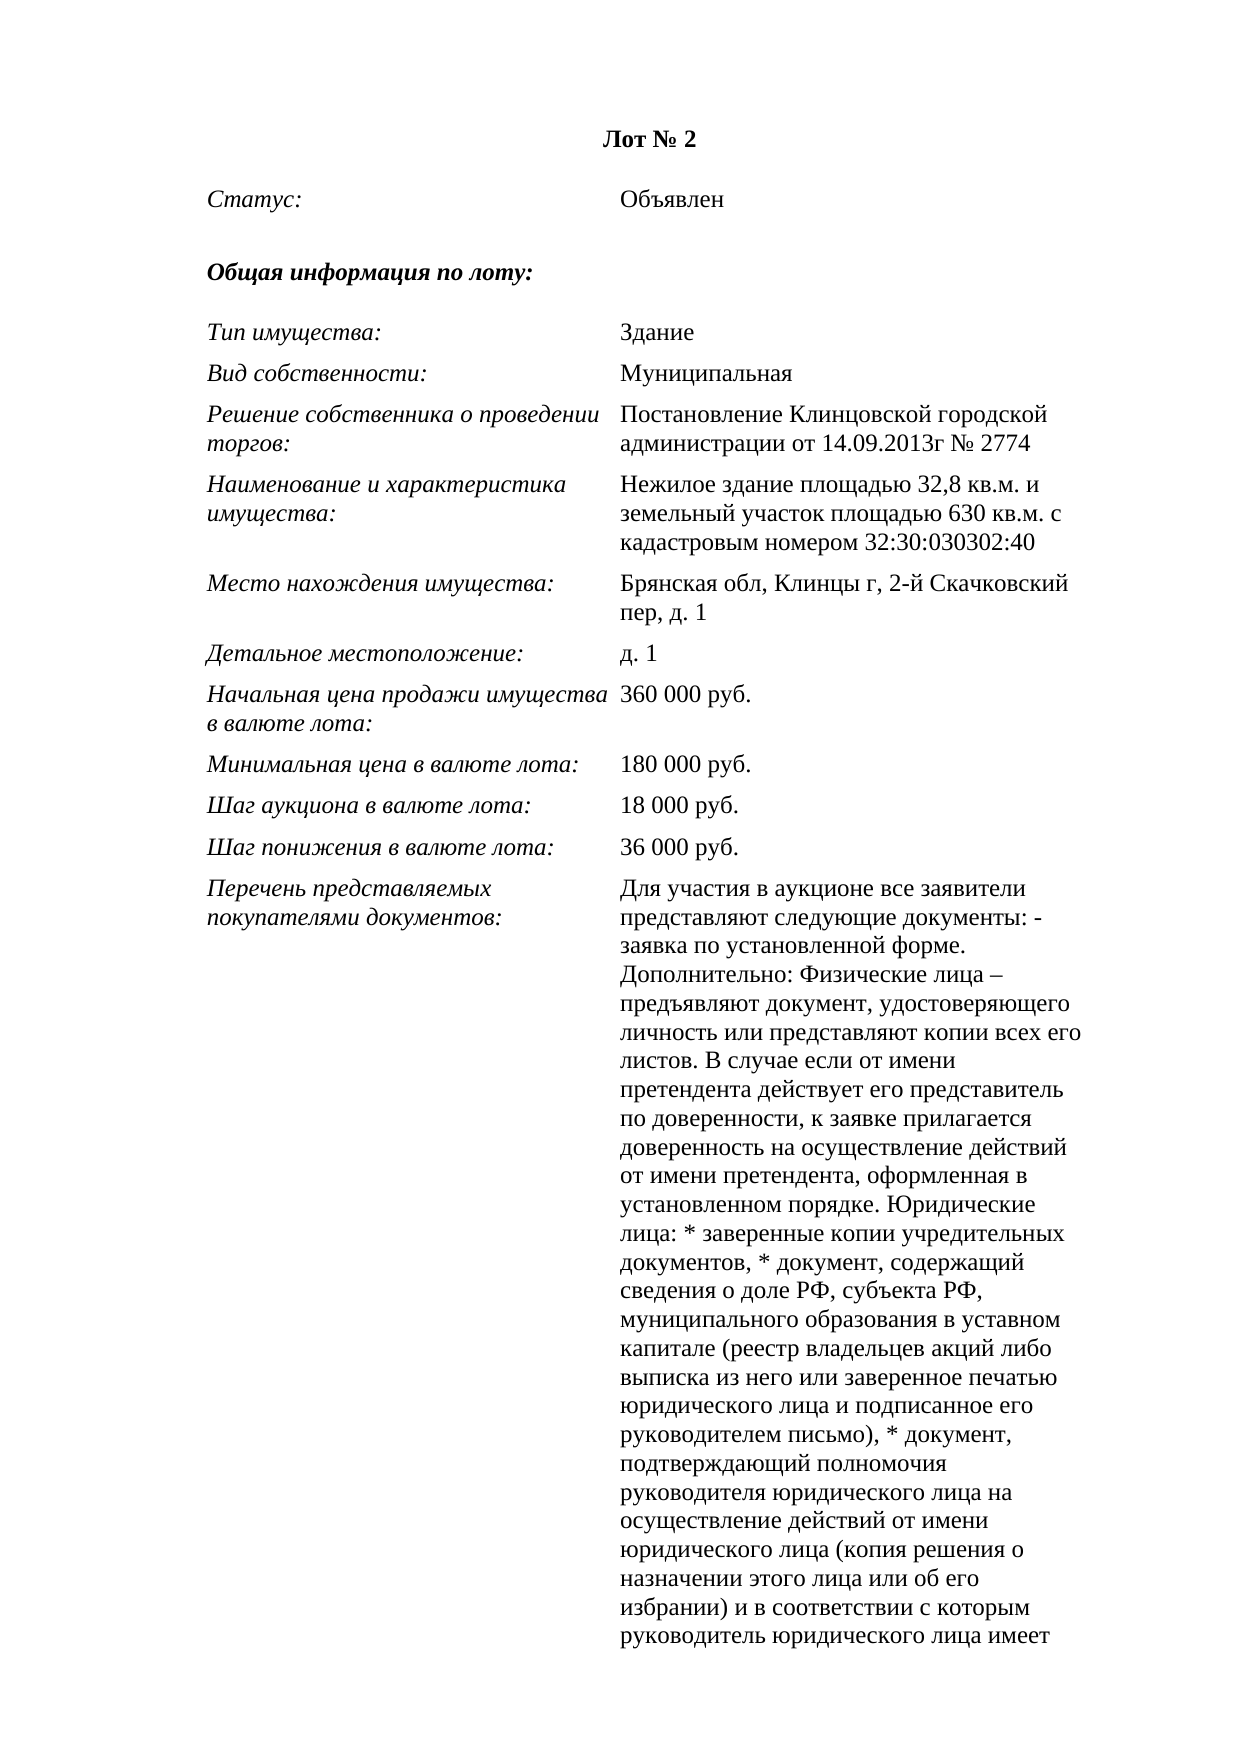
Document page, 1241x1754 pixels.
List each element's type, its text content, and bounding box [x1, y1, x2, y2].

table_cell 360 000 руб. [620, 679, 1092, 749]
table_header Объявлен [620, 184, 1092, 226]
table_cell Муниципальная [620, 358, 1092, 399]
table_cell Брянская обл, Клинцы г, 2-й Скачковский пер, д. 1 [620, 568, 1092, 638]
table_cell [207, 873, 620, 1649]
table_cell Шаг понижения в валюте лота: [207, 832, 620, 873]
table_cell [620, 873, 1092, 1649]
table_header Тип имущества: [207, 317, 620, 358]
table_cell Место нахождения имущества: [207, 568, 620, 638]
table_cell 18 000 руб. [620, 791, 1092, 832]
table_cell Минимальная цена в валюте лота: [207, 749, 620, 791]
table_cell Постановление Клинцовской городской администрации от 14.09.2013г № 2774 [620, 399, 1092, 469]
table_cell 36 000 руб. [620, 832, 1092, 873]
table_cell Наименование и характеристика имущества: [207, 469, 620, 568]
text Лот № 2 [207, 124, 1093, 153]
table_cell Шаг аукциона в валюте лота: [207, 791, 620, 832]
table_cell 180 000 руб. [620, 749, 1092, 791]
table_cell Начальная цена продажи имущества в валюте лота: [207, 679, 620, 749]
table_header Статус: [207, 184, 620, 226]
text Общая информация по лоту: [207, 257, 1093, 286]
table_header Здание [620, 317, 1092, 358]
table_cell Детальное местоположение: [207, 638, 620, 679]
table_cell Нежилое здание площадью 32,8 кв.м. и земельный участок площадью 630 кв.м. с кадастровым номером 32:30:030302:40 [620, 469, 1092, 568]
table_cell Решение собственника о проведении торгов: [207, 399, 620, 469]
table_cell д. 1 [620, 638, 1092, 679]
table_cell Вид собственности: [207, 358, 620, 399]
